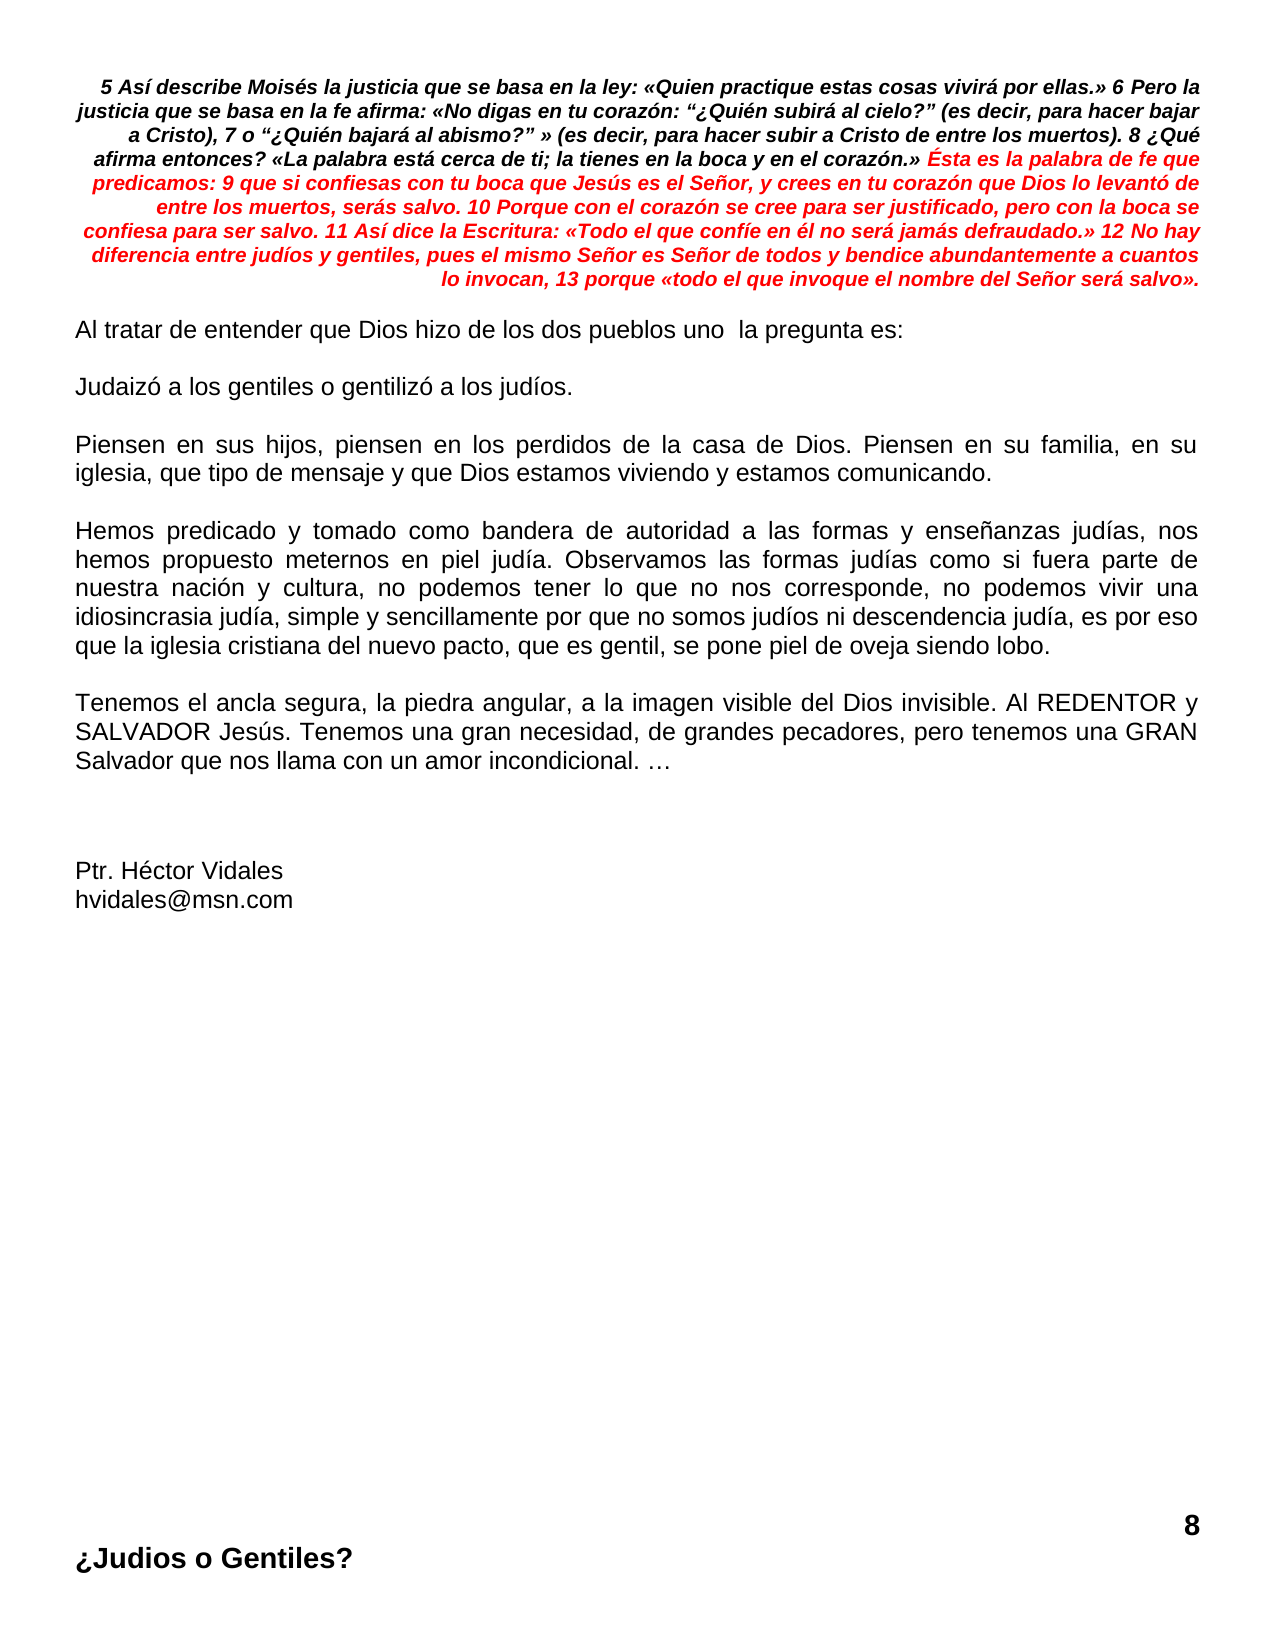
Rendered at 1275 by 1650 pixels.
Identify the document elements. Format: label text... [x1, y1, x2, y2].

text Hemos predicado y tomado como bandera de autoridad a las formas y enseñanzas judías, nos hemos propuesto meternos en piel judía. Observamos las formas judías como si fuera parte de nuestra nación y cultura, no podemos tener lo que no nos corresponde, no podemos vivir una idiosincrasia judía, simple y sencillamente por que no somos judíos ni descendencia judía, es por eso que la iglesia cristiana del nuevo pacto, que es gentil, se pone piel de oveja siendo lobo. [75, 516, 1200, 659]
text hvidales@msn.com [75, 885, 1200, 913]
text Tenemos el ancla segura, la piedra angular, a la imagen visible del Dios invisible. Al REDENTOR y SALVADOR Jesús. Tenemos una gran necesidad, de grandes pecadores, pero tenemos una GRAN Salvador que nos llama con un amor incondicional. … [75, 688, 1200, 774]
text Judaizó a los gentiles o gentilizó a los judíos. [75, 372, 1200, 401]
text Al tratar de entender que Dios hizo de los dos pueblos uno la pregunta es: [75, 314, 1200, 343]
text 5 Así describe Moisés la justicia que se basa en la ley: «Quien practique estas cosas vivirá por ellas.» 6 Pero la justicia que se basa en la fe afirma: «No digas en tu corazón: “¿Quién subirá al cielo?” (es decir, para hacer bajar a Cristo), 7 o “¿Quién bajará al abismo?” » (es decir, para hacer subir a Cristo de entre los muertos). 8 ¿Qué afirma entonces? «La palabra está cerca de ti; la tienes en la boca y en el corazón.» Ésta es la palabra de fe que predicamos: 9 que si confiesas con tu boca que Jesús es el Señor, y crees en tu corazón que Dios lo levantó de entre los muertos, serás salvo. 10 Porque con el corazón se cree para ser justificado, pero con la boca se confiesa para ser salvo. 11 Así dice la Escritura: «Todo el que confíe en él no será jamás defraudado.» 12 No hay diferencia entre judíos y gentiles, pues el mismo Señor es Señor de todos y bendice abundantemente a cuantos lo invocan, 13 porque «todo el que invoque el nombre del Señor será salvo». [75, 75, 1200, 291]
text Piensen en sus hijos, piensen en los perdidos de la casa de Dios. Piensen en su familia, en su iglesia, que tipo de mensaje y que Dios estamos viviendo y estamos comunicando. [75, 429, 1200, 487]
text Ptr. Héctor Vidales [75, 856, 1200, 885]
